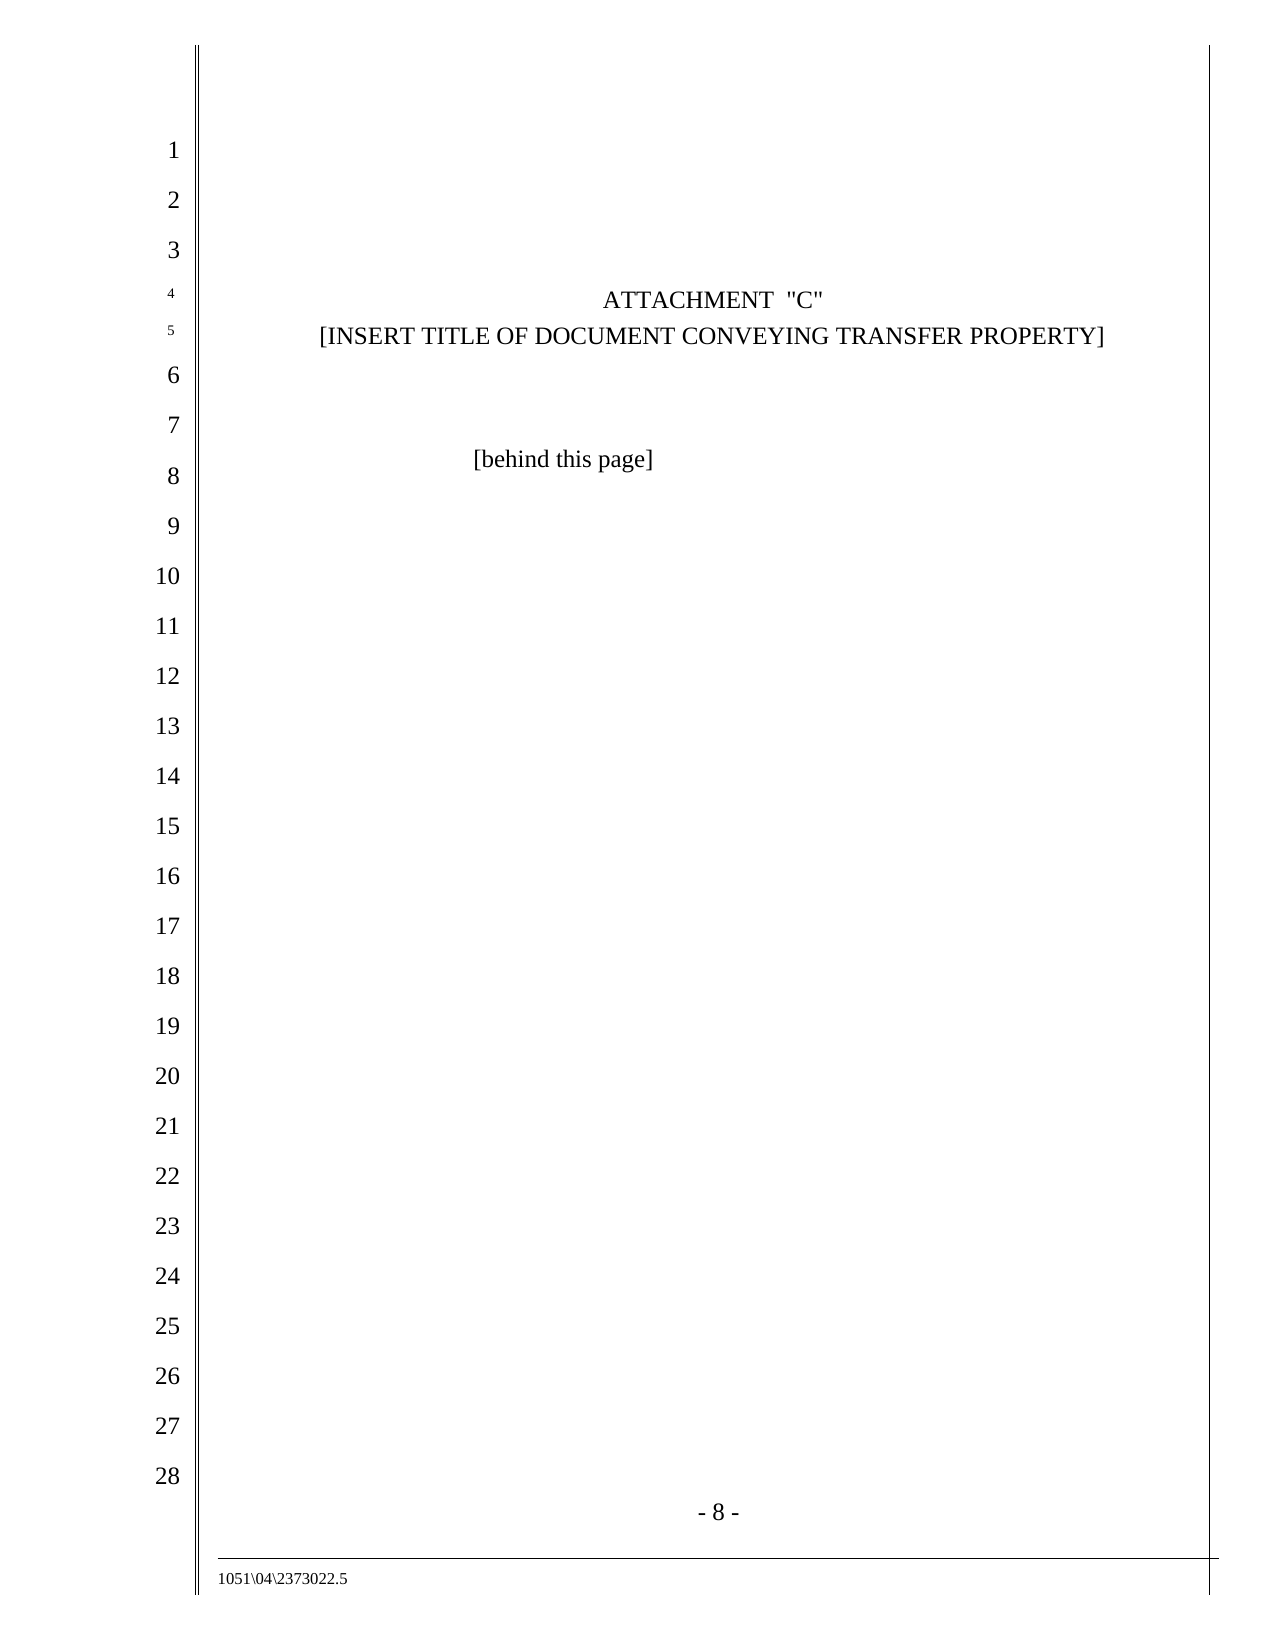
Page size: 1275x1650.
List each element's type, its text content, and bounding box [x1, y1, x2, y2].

text 25 [152, 1311, 182, 1340]
text 15 [152, 811, 182, 840]
text 11 [152, 611, 182, 640]
text 3 [152, 235, 194, 264]
text 20 [152, 1061, 182, 1090]
text 26 [152, 1361, 182, 1390]
text 7 [152, 410, 194, 439]
text 28 [152, 1461, 182, 1490]
list ATTACHMENT "C" [167, 285, 1231, 313]
text 9 [152, 511, 194, 540]
text 8 [behind this page] [167, 444, 1231, 490]
text 23 [152, 1211, 182, 1240]
text 10 [152, 561, 182, 590]
text 21 [152, 1111, 182, 1140]
text 12 [152, 661, 182, 690]
text 1051\04\2373022.5 [217, 1569, 1231, 1588]
list [INSERT TITLE OF DOCUMENT CONVEYING TRANSFER PROPERTY] 6 [167, 321, 1108, 389]
text 2 [152, 185, 194, 214]
text 17 [152, 911, 182, 940]
text - 8 - [221, 1497, 1216, 1526]
text 18 [152, 961, 182, 990]
text 22 [152, 1161, 182, 1190]
text 13 [152, 711, 182, 740]
text 16 [152, 861, 182, 890]
text 1 [152, 135, 194, 164]
text 24 [152, 1261, 182, 1290]
text 27 [152, 1411, 182, 1440]
text 19 [152, 1011, 182, 1040]
text 14 [152, 761, 182, 790]
